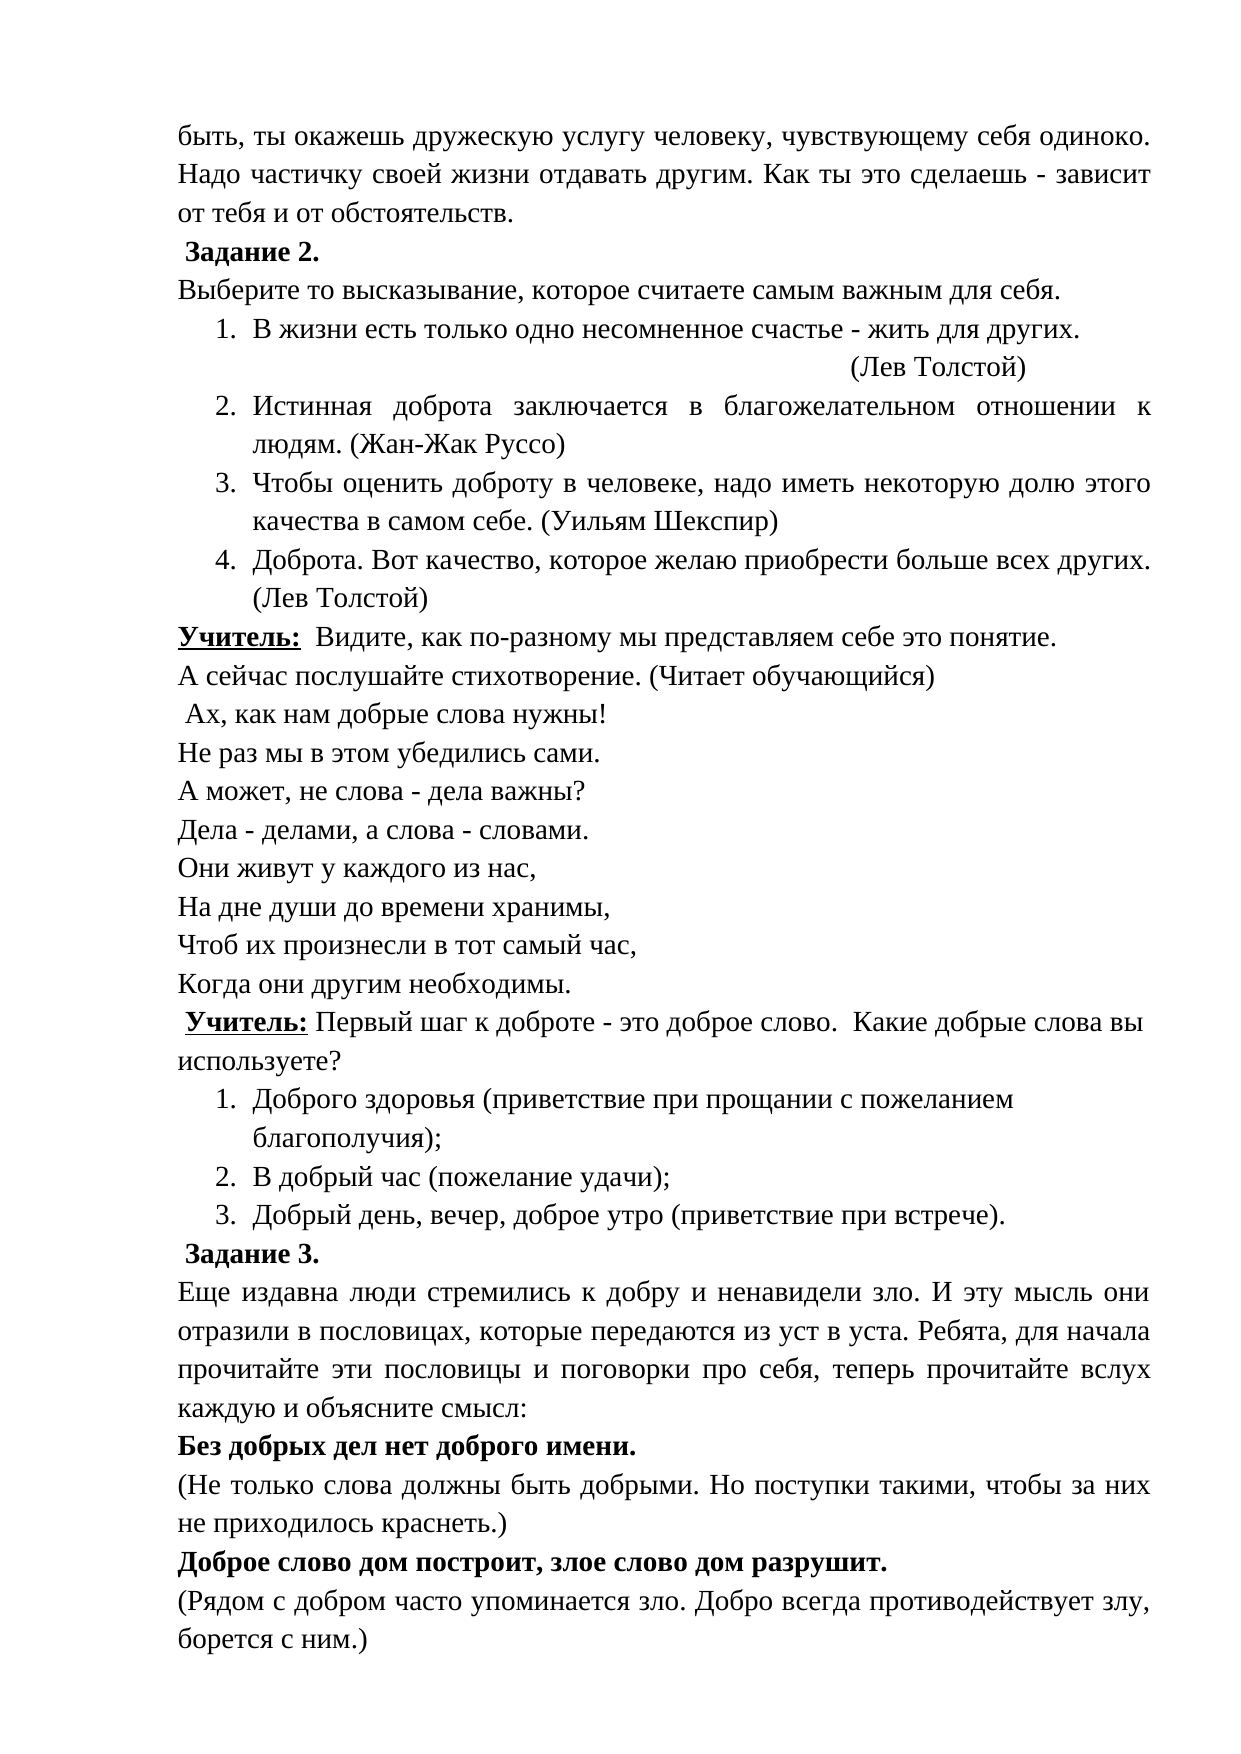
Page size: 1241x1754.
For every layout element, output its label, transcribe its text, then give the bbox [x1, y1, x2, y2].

text Учитель: Видите, как по-разному мы представляем себе это понятие. [177, 619, 1152, 653]
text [177, 118, 1152, 229]
text На дне души до времени хранимы, [177, 889, 1152, 922]
text Задание 3. [177, 1236, 1152, 1269]
text Не раз мы в этом убедились сами. [177, 735, 1152, 768]
list Истинная доброта заключается в благожелательном отношении к людям. (Жан-Жак Руссо) [215, 388, 1152, 460]
text Выберите то высказывание, которое считаете самым важным для себя. [177, 272, 1152, 306]
list В жизни есть только одно несомненное счастье - жить для других. [215, 311, 1152, 344]
text Учитель: Первый шаг к доброте - это доброе слово. Какие добрые слова вы используете? [177, 1004, 1152, 1077]
list Добрый день, вечер, доброе утро (приветствие при встрече). [215, 1197, 1152, 1231]
text Ах, как нам добрые слова нужны! [177, 696, 1152, 730]
text Доброе слово дом построит, злое слово дом разрушит. [177, 1544, 1152, 1578]
text А сейчас послушайте стихотворение. (Читает обучающийся) [177, 658, 1152, 691]
list В добрый час (пожелание удачи); [215, 1159, 1152, 1192]
list Чтобы оценить доброту в человеке, надо иметь некоторую долю этого качества в самом себе. (Уильям Шекспир) [215, 465, 1152, 537]
text Они живут у каждого из нас, [177, 850, 1152, 884]
list Доброго здоровья (приветствие при прощании с пожеланием благополучия); [215, 1082, 1152, 1154]
text (Не только слова должны быть добрыми. Но поступки такими, чтобы за них не приходилось краснеть.) [177, 1467, 1152, 1539]
text Без добрых дел нет доброго имени. [177, 1428, 1152, 1462]
text Дела - делами, а слова - словами. [177, 812, 1152, 845]
text Задание 2. [177, 234, 1152, 267]
text (Лев Толстой) [252, 349, 1152, 383]
text Еще издавна люди стремились к добру и ненавидели зло. И эту мысль они отразили в пословицах, которые передаются из уст в уста. Ребята, для начала прочитайте эти пословицы и поговорки про себя, теперь прочитайте вслух каждую и объясните смысл: [177, 1274, 1152, 1423]
text Когда они другим необходимы. [177, 966, 1152, 999]
text А может, не слова - дела важны? [177, 773, 1152, 807]
text Чтоб их произнесли в тот самый час, [177, 927, 1152, 961]
list Доброта. Вот качество, которое желаю приобрести больше всех других. (Лев Толстой) [215, 542, 1152, 614]
text (Рядом с добром часто упоминается зло. Добро всегда противодействует злу, борется с ним.) [177, 1583, 1152, 1655]
